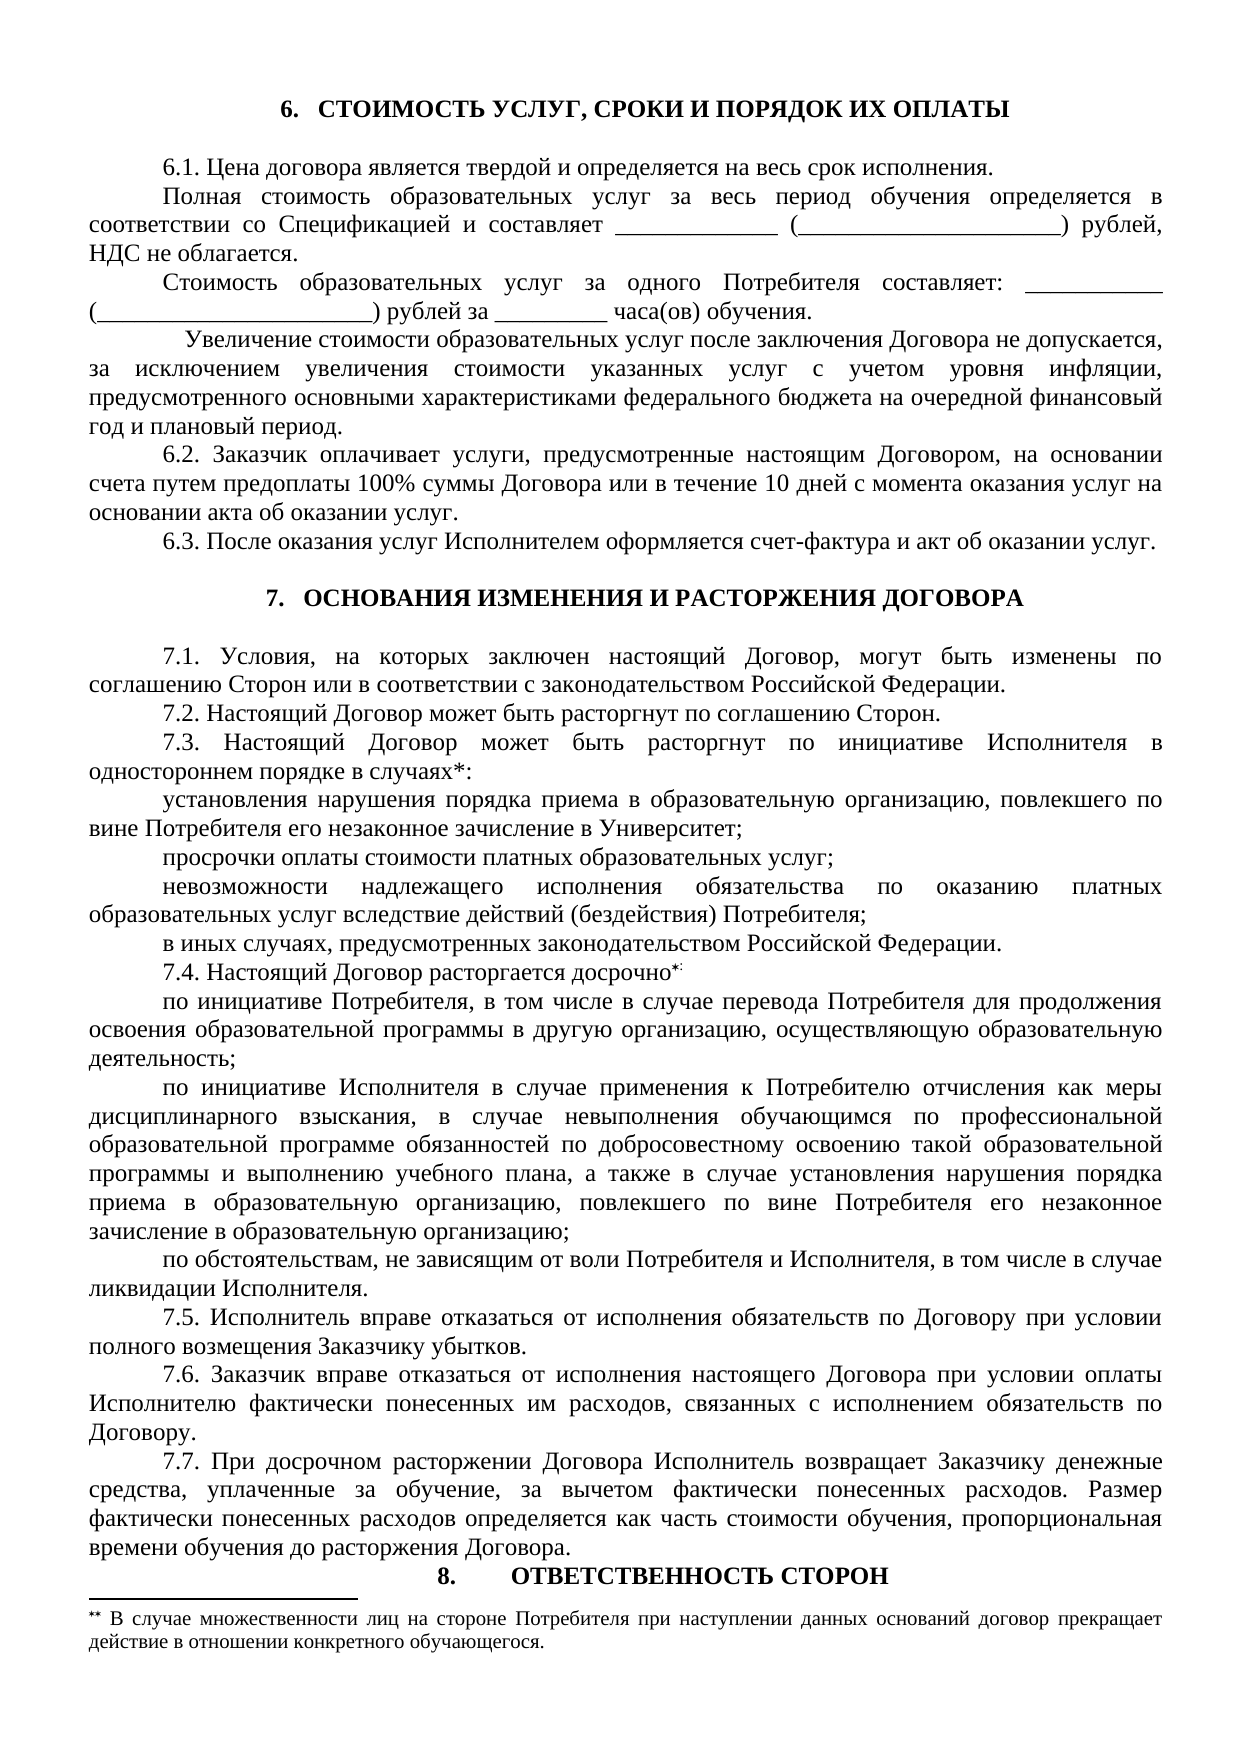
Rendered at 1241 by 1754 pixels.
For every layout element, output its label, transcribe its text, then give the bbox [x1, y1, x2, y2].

text 7.5. Исполнитель вправе отказаться от исполнения обязательств по Договору при условии полного возмещения Заказчику убытков. [89, 1302, 1163, 1359]
text 7.2. Настоящий Договор может быть расторгнут по соглашению Сторон. [89, 698, 1163, 727]
text установления нарушения порядка приема в образовательную организацию, повлекшего по вине Потребителя его незаконное зачисление в Университет; [89, 784, 1163, 842]
text 6.3. После оказания услуг Исполнителем оформляется счет-фактура и акт об оказании услуг. [89, 526, 1163, 554]
text 7.3. Настоящий Договор может быть расторгнут по инициативе Исполнителя в одностороннем порядке в случаях*: [89, 727, 1163, 784]
text Стоимость образовательных услуг за одного Потребителя составляет: ___________ (______________________) рублей за _________ часа(ов) обучения. [89, 267, 1163, 324]
text Полная стоимость образовательных услуг за весь период обучения определяется в соответствии со Спецификацией и составляет _____________ (_____________________) рублей, НДС не облагается. [89, 181, 1163, 267]
text 6.2. Заказчик оплачивает услуги, предусмотренные настоящим Договором, на основании счета путем предоплаты 100% суммы Договора или в течение 10 дней с момента оказания услуг на основании акта об оказании услуг. [89, 439, 1163, 526]
text 7.6. Заказчик вправе отказаться от исполнения настоящего Договора при условии оплаты Исполнителю фактически понесенных им расходов, связанных с исполнением обязательств по Договору. [89, 1359, 1163, 1446]
text просрочки оплаты стоимости платных образовательных услуг; [89, 842, 1163, 871]
text Увеличение стоимости образовательных услуг после заключения Договора не допускается, за исключением увеличения стоимости указанных услуг с учетом уровня инфляции, предусмотренного основными характеристиками федерального бюджета на очередной финансовый год и плановый период. [89, 324, 1163, 439]
text по инициативе Исполнителя в случае применения к Потребителю отчисления как меры дисциплинарного взыскания, в случае невыполнения обучающимся по профессиональной образовательной программе обязанностей по добросовестному освоению такой образовательной программы и выполнению учебного плана, а также в случае установления нарушения порядка приема в образовательную организацию, повлекшего по вине Потребителя его незаконное зачисление в образовательную организацию; [89, 1072, 1163, 1244]
text невозможности надлежащего исполнения обязательства по оказанию платных образовательных услуг вследствие действий (бездействия) Потребителя; [89, 871, 1163, 928]
text 6.1. Цена договора является твердой и определяется на весь срок исполнения. [89, 152, 1163, 181]
text 7.7. При досрочном расторжении Договора Исполнитель возвращает Заказчику денежные средства, уплаченные за обучение, за вычетом фактически понесенных расходов. Размер фактически понесенных расходов определяется как часть стоимости обучения, пропорциональная времени обучения до расторжения Договора. [89, 1446, 1163, 1561]
list ОТВЕТСТВЕННОСТЬ СТОРОН [89, 1561, 1163, 1589]
list ОСНОВАНИЯ ИЗМЕНЕНИЯ И РАСТОРЖЕНИЯ ДОГОВОРА [126, 583, 1163, 612]
text 7.4. Настоящий Договор расторгается досрочно: [89, 957, 1163, 986]
text по инициативе Потребителя, в том числе в случае перевода Потребителя для продолжения освоения образовательной программы в другую организацию, осуществляющую образовательную деятельность; [89, 986, 1163, 1072]
text 7.1. Условия, на которых заключен настоящий Договор, могут быть изменены по соглашению Сторон или в соответствии с законодательством Российской Федерации. [89, 641, 1163, 698]
text по обстоятельствам, не зависящим от воли Потребителя и Исполнителя, в том числе в случае ликвидации Исполнителя. [89, 1244, 1163, 1302]
text в иных случаях, предусмотренных законодательством Российской Федерации. [89, 928, 1163, 957]
list СТОИМОСТЬ УСЛУГ, СРОКИ И ПОРЯДОК ИХ ОПЛАТЫ [126, 94, 1163, 123]
